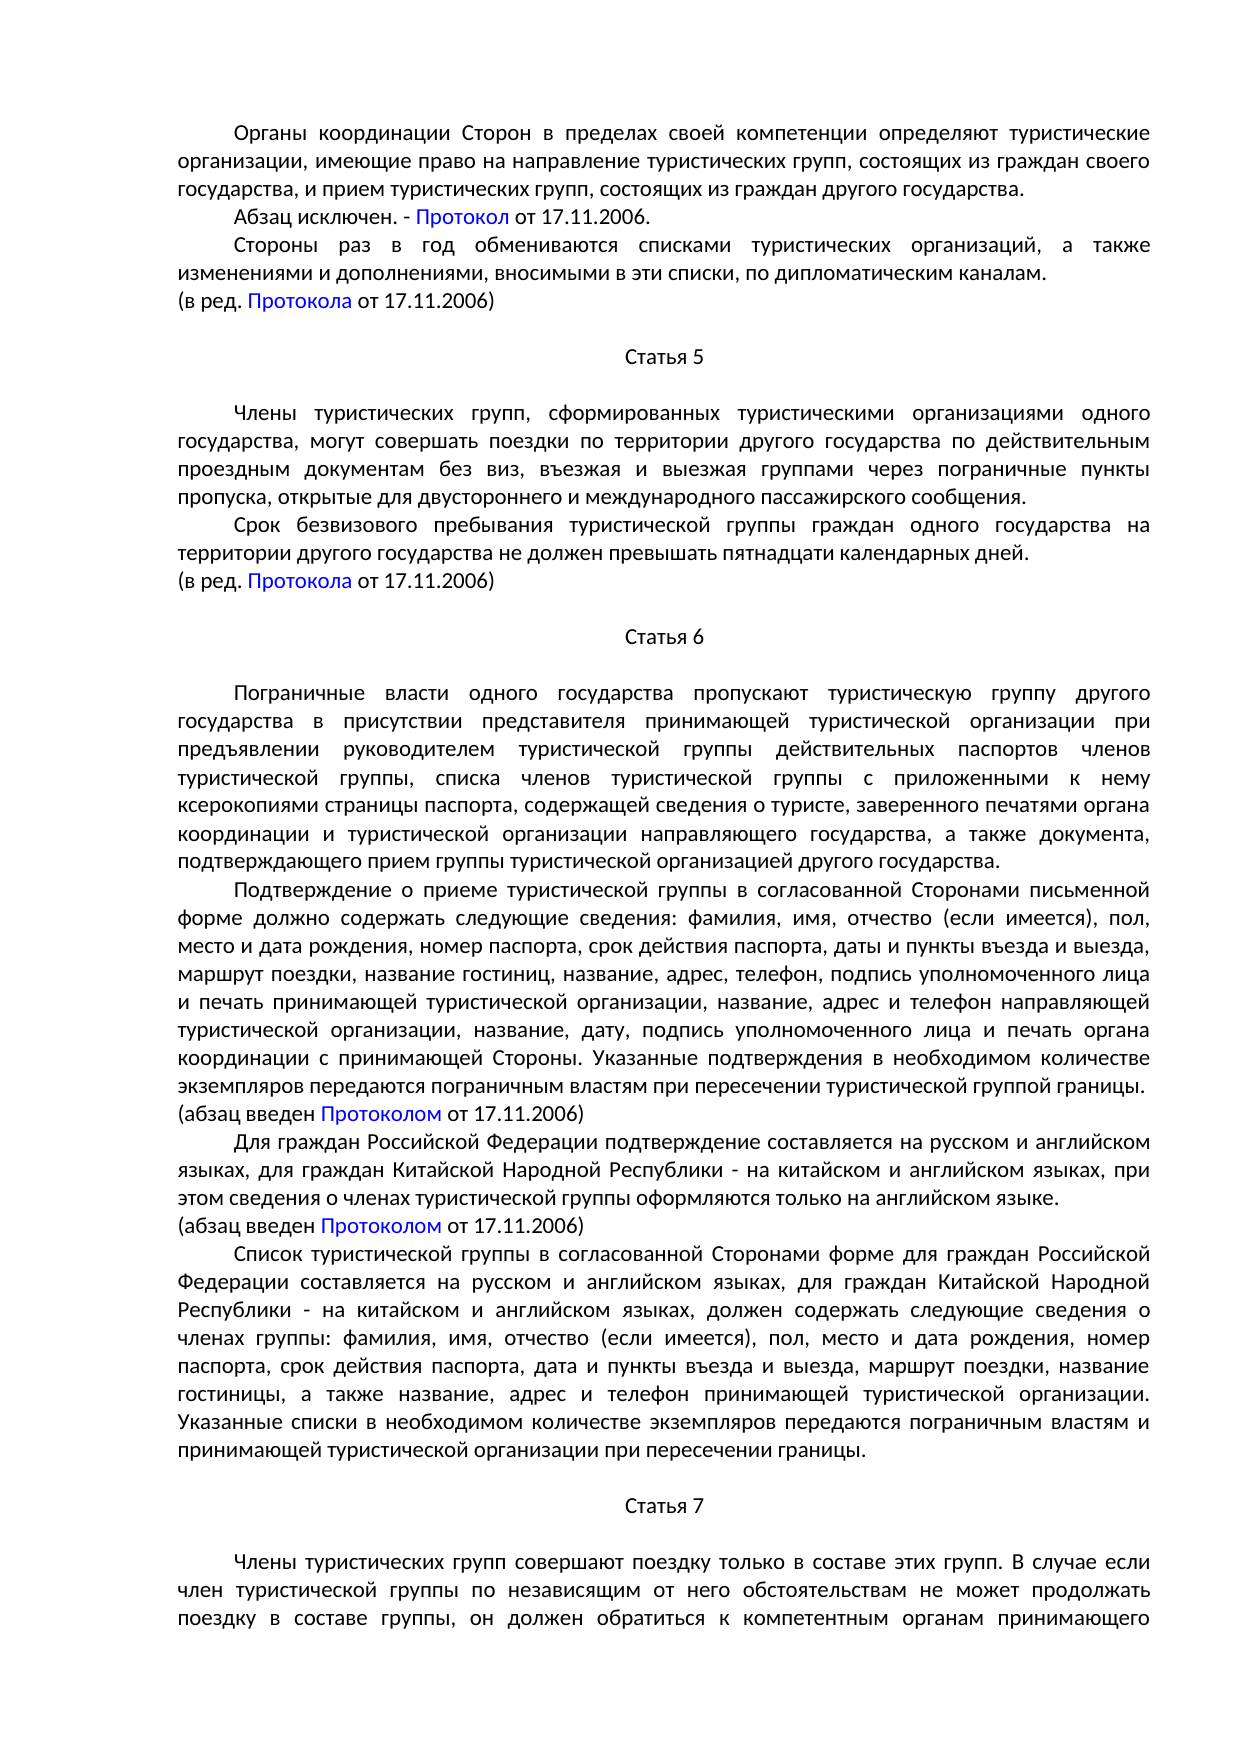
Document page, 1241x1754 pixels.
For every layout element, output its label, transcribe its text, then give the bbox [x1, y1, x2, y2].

text Стороны раз в год обмениваются списками туристических организаций, а также изменениями и дополнениями, вносимыми в эти списки, по дипломатическим каналам. [177, 230, 1152, 286]
text (в ред. Протокола от 17.11.2006) [177, 286, 1152, 314]
text (в ред. Протокола от 17.11.2006) [177, 566, 1152, 594]
text (абзац введен Протоколом от 17.11.2006) [177, 1099, 1152, 1127]
text Члены туристических групп, сформированных туристическими организациями одного государства, могут совершать поездки по территории другого государства по действительным проездным документам без виз, въезжая и выезжая группами через пограничные пункты пропуска, открытые для двустороннего и международного пассажирского сообщения. [177, 398, 1152, 510]
text Пограничные власти одного государства пропускают туристическую группу другого государства в присутствии представителя принимающей туристической организации при предъявлении руководителем туристической группы действительных паспортов членов туристической группы, списка членов туристической группы с приложенными к нему ксерокопиями страницы паспорта, содержащей сведения о туристе, заверенного печатями органа координации и туристической организации направляющего государства, а также документа, подтверждающего прием группы туристической организацией другого государства. [177, 678, 1152, 875]
text (абзац введен Протоколом от 17.11.2006) [177, 1211, 1152, 1239]
text Список туристической группы в согласованной Сторонами форме для граждан Российской Федерации составляется на русском и английском языках, для граждан Китайской Народной Республики - на китайском и английском языках, должен содержать следующие сведения о членах группы: фамилия, имя, отчество (если имеется), пол, место и дата рождения, номер паспорта, срок действия паспорта, дата и пункты въезда и выезда, маршрут поездки, название гостиницы, а также название, адрес и телефон принимающей туристической организации. Указанные списки в необходимом количестве экземпляров передаются пограничным властям и принимающей туристической организации при пересечении границы. [177, 1239, 1152, 1463]
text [177, 1547, 1152, 1631]
text Срок безвизового пребывания туристической группы граждан одного государства на территории другого государства не должен превышать пятнадцати календарных дней. [177, 510, 1152, 566]
text Статья 6 [177, 622, 1152, 651]
text Для граждан Российской Федерации подтверждение составляется на русском и английском языках, для граждан Китайской Народной Республики - на китайском и английском языках, при этом сведения о членах туристической группы оформляются только на английском языке. [177, 1127, 1152, 1211]
text Статья 7 [177, 1491, 1152, 1519]
text Органы координации Сторон в пределах своей компетенции определяют туристические организации, имеющие право на направление туристических групп, состоящих из граждан своего государства, и прием туристических групп, состоящих из граждан другого государства. [177, 118, 1152, 202]
text Абзац исключен. - Протокол от 17.11.2006. [177, 202, 1152, 230]
text Подтверждение о приеме туристической группы в согласованной Сторонами письменной форме должно содержать следующие сведения: фамилия, имя, отчество (если имеется), пол, место и дата рождения, номер паспорта, срок действия паспорта, даты и пункты въезда и выезда, маршрут поездки, название гостиниц, название, адрес, телефон, подпись уполномоченного лица и печать принимающей туристической организации, название, адрес и телефон направляющей туристической организации, название, дату, подпись уполномоченного лица и печать органа координации с принимающей Стороны. Указанные подтверждения в необходимом количестве экземпляров передаются пограничным властям при пересечении туристической группой границы. [177, 875, 1152, 1099]
text Статья 5 [177, 342, 1152, 370]
